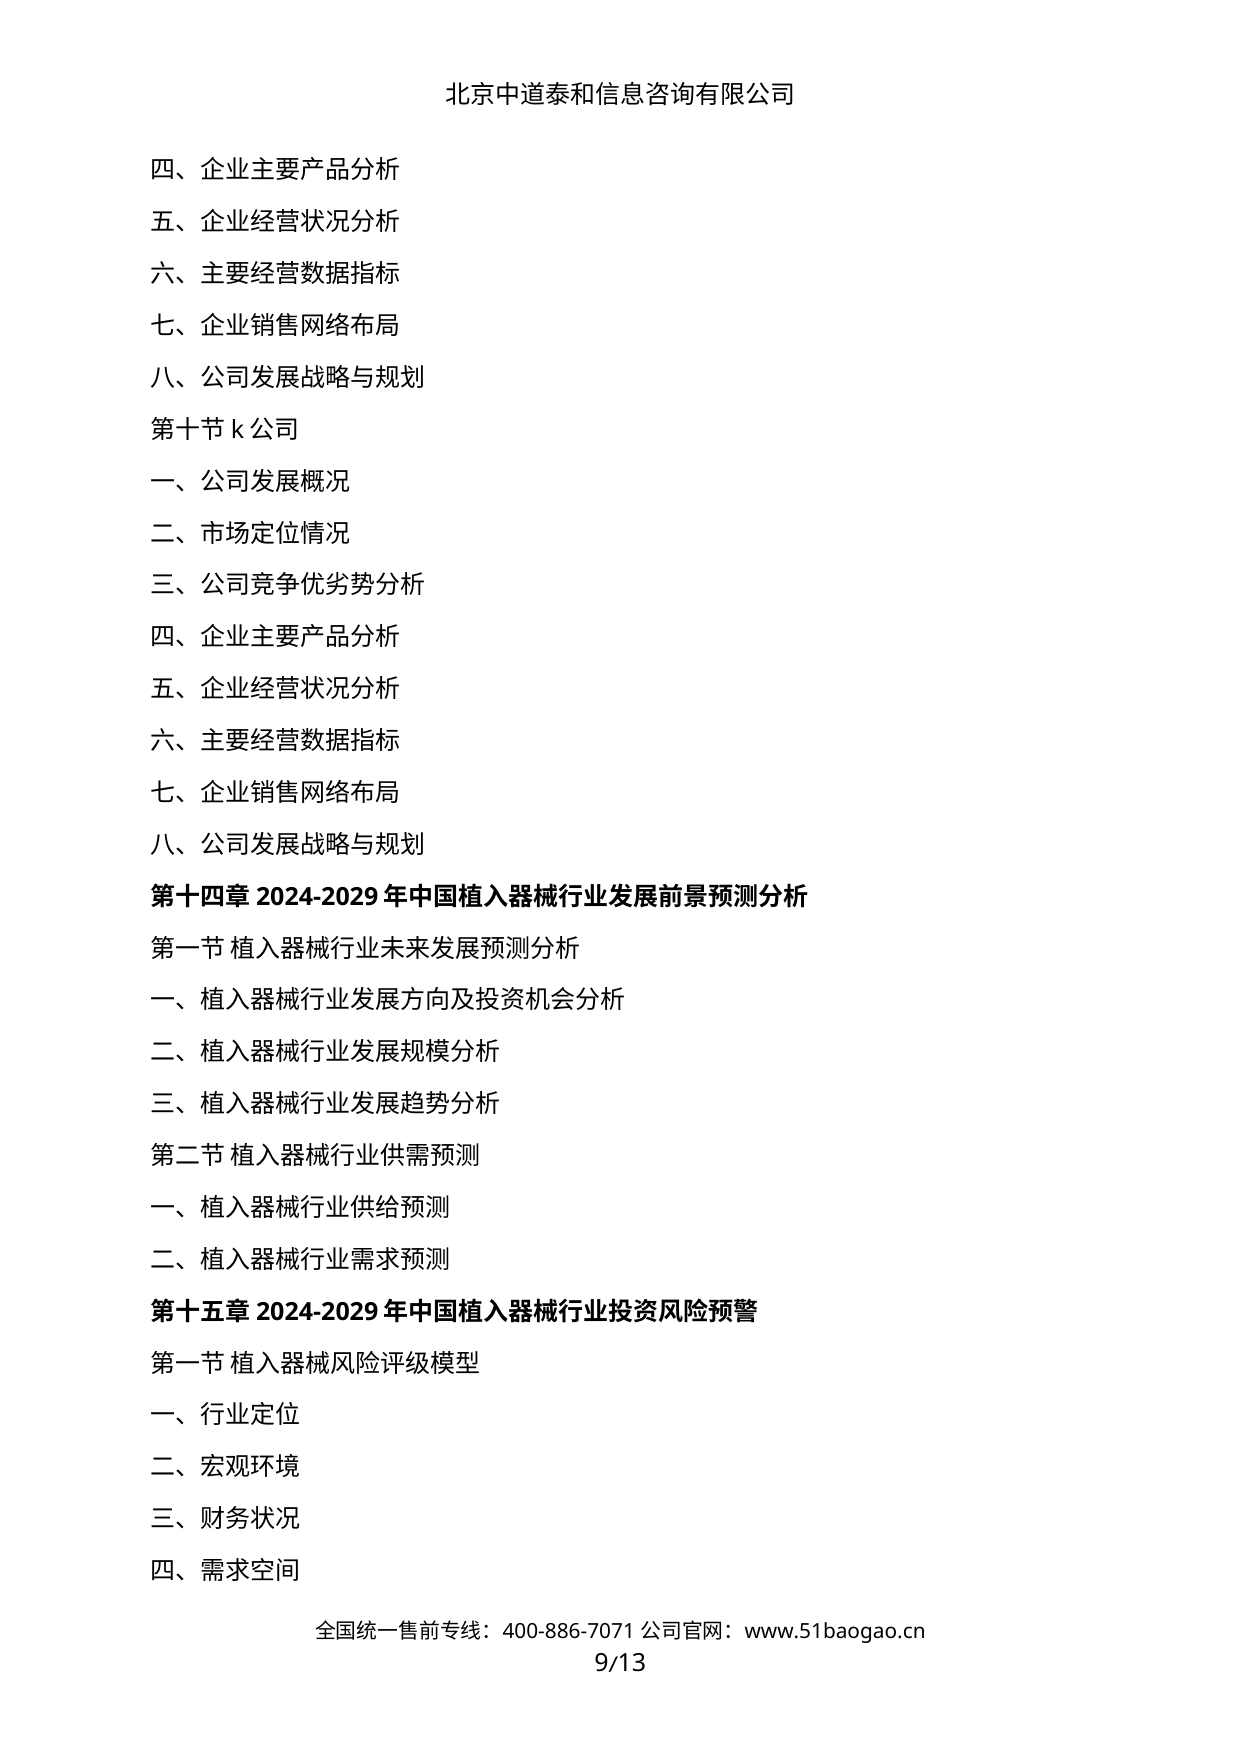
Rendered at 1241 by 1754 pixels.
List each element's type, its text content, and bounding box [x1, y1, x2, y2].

text 二、植入器械行业需求预测 [150, 1239, 1090, 1276]
text 八、公司发展战略与规划 [150, 824, 1090, 861]
text 五、企业经营状况分析 [150, 669, 1090, 705]
text 一、植入器械行业发展方向及投资机会分析 [150, 980, 1090, 1016]
text 第十节 k公司 [150, 409, 1090, 446]
text 四、企业主要产品分析 [150, 617, 1090, 653]
text 五、企业经营状况分析 [150, 202, 1090, 238]
text 第十五章 2024-2029年中国植入器械行业投资风险预警 [150, 1291, 1090, 1327]
text 三、财务状况 [150, 1499, 1090, 1535]
text 三、公司竞争优劣势分析 [150, 565, 1090, 601]
text 第二节 植入器械行业供需预测 [150, 1136, 1090, 1172]
text 一、行业定位 [150, 1395, 1090, 1431]
text 七、企业销售网络布局 [150, 306, 1090, 342]
text 四、企业主要产品分析 [150, 150, 1090, 186]
text 六、主要经营数据指标 [150, 721, 1090, 757]
text 七、企业销售网络布局 [150, 772, 1090, 809]
text 一、植入器械行业供给预测 [150, 1187, 1090, 1224]
text 第十四章 2024-2029年中国植入器械行业发展前景预测分析 [150, 876, 1090, 912]
text 四、需求空间 [150, 1551, 1090, 1587]
text 六、主要经营数据指标 [150, 254, 1090, 290]
text 第一节 植入器械风险评级模型 [150, 1343, 1090, 1379]
text 二、市场定位情况 [150, 513, 1090, 549]
text 一、公司发展概况 [150, 461, 1090, 497]
text 二、宏观环境 [150, 1447, 1090, 1483]
text 第一节 植入器械行业未来发展预测分析 [150, 928, 1090, 964]
text 三、植入器械行业发展趋势分析 [150, 1084, 1090, 1120]
text 八、公司发展战略与规划 [150, 357, 1090, 394]
text 二、植入器械行业发展规模分析 [150, 1032, 1090, 1068]
